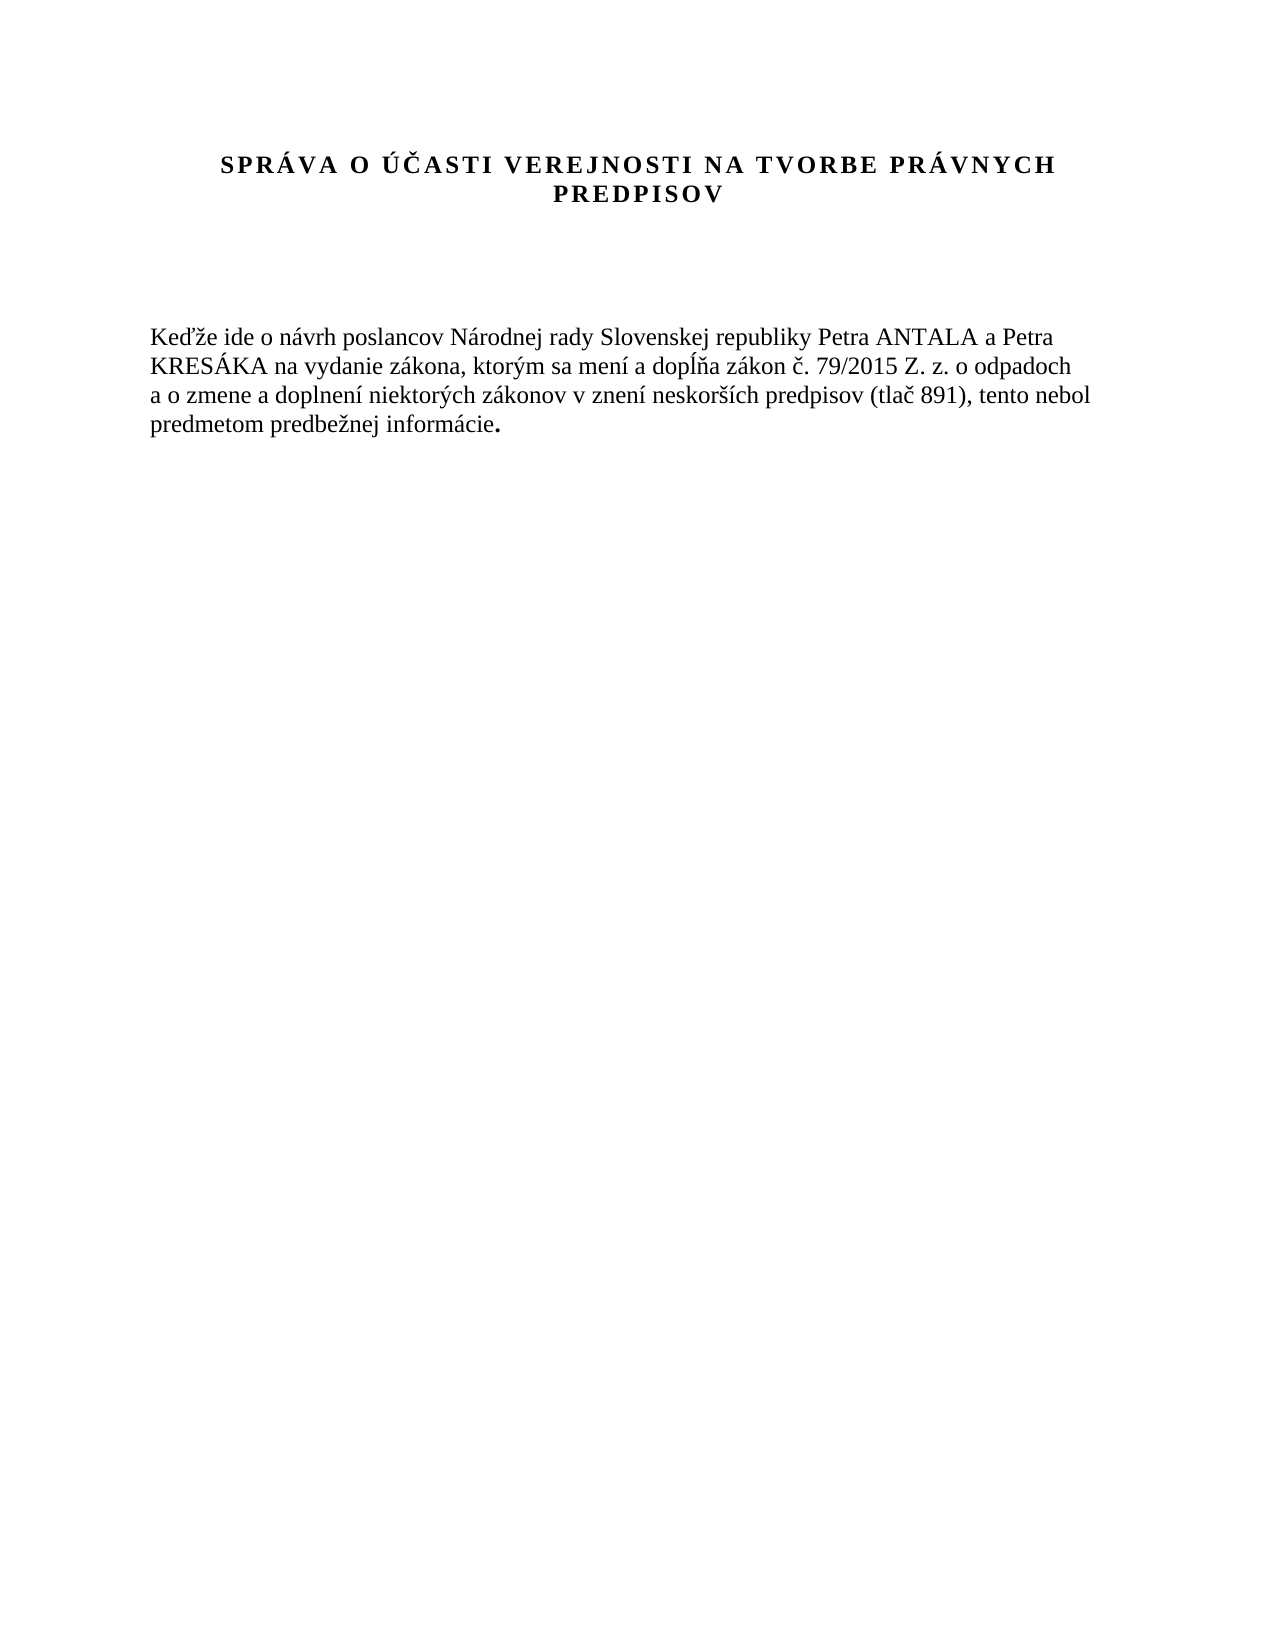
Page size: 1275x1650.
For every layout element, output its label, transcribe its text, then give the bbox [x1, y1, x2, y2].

text Keďže ide o návrh poslancov Národnej rady Slovenskej republiky Petra ANTALA a Petra KRESÁKA na vydanie zákona, ktorým sa mení a dopĺňa zákon č. 79/2015 Z. z. o odpadoch a o zmene a doplnení niektorých zákonov v znení neskorších predpisov (tlač 891), tento nebol predmetom predbežnej informácie. [150, 322, 1125, 437]
text SPrÁva o Účasti verejnosti na Tvorbe právnych Predpisov [150, 150, 1125, 207]
